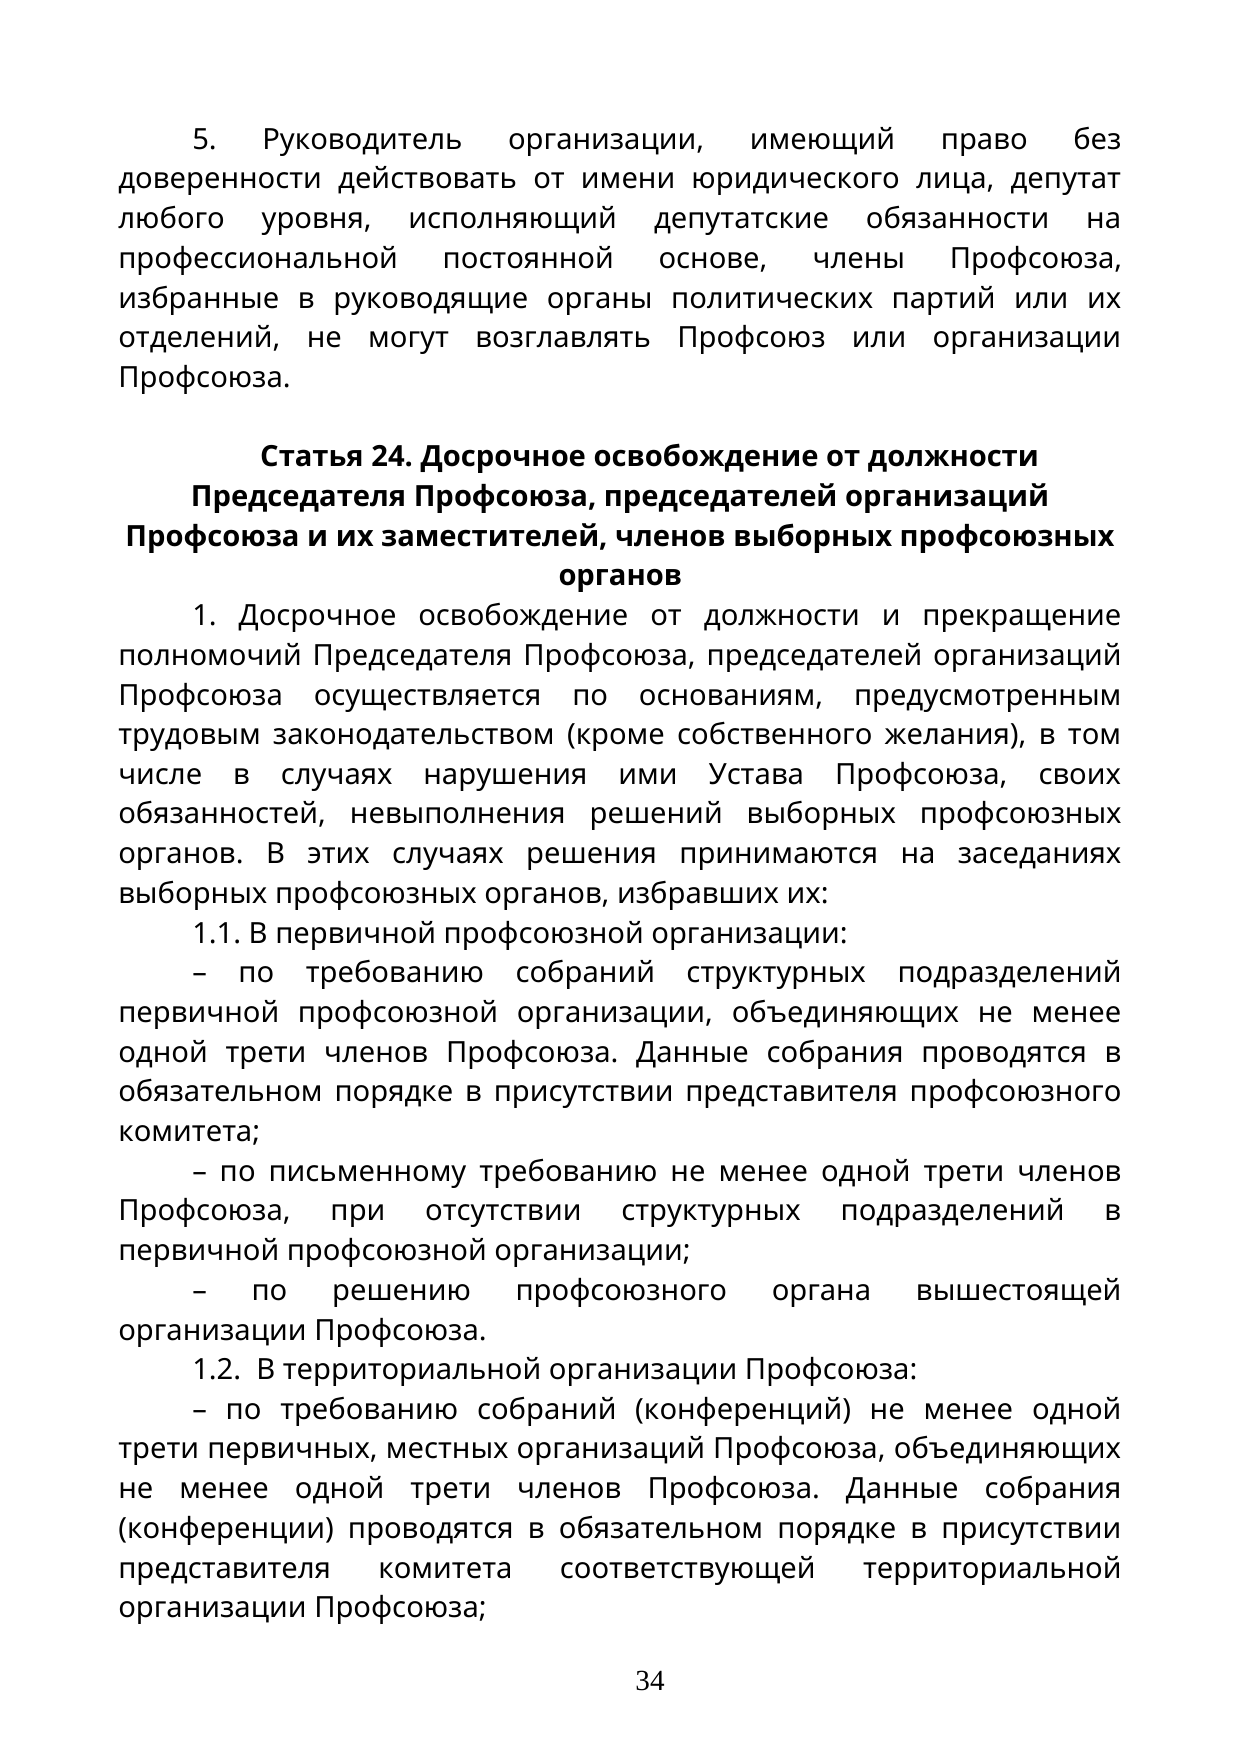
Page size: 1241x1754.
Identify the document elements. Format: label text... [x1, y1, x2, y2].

text – по требованию собраний структурных подразделений первичной профсоюзной организации, объединяющих не менее одной трети членов Профсоюза. Данные собрания проводятся в обязательном порядке в присутствии представителя профсоюзного комитета; [118, 952, 1122, 1150]
text 5. Руководитель организации, имеющий право без доверенности действовать от имени юридического лица, депутат любого уровня, исполняющий депутатские обязанности на профессиональной постоянной основе, члены Профсоюза, избранные в руководящие органы политических партий или их отделений, не могут возглавлять Профсоюз или организации Профсоюза. [118, 118, 1122, 396]
text – по письменному требованию не менее одной трети членов Профсоюза, при отсутствии структурных подразделений в первичной профсоюзной организации; [118, 1150, 1122, 1269]
text – по требованию собраний (конференций) не менее одной трети первичных, местных организаций Профсоюза, объединяющих не менее одной трети членов Профсоюза. Данные собрания (конференции) проводятся в обязательном порядке в присутствии представителя комитета соответствующей территориальной организации Профсоюза; [118, 1388, 1122, 1626]
text 1.1. В первичной профсоюзной организации: [118, 912, 1122, 952]
text Статья 24. Досрочное освобождение от должности Председателя Профсоюза, председателей организаций Профсоюза и их заместителей, членов выборных профсоюзных органов [118, 436, 1122, 594]
text 1. Досрочное освобождение от должности и прекращение полномочий Председателя Профсоюза, председателей организаций Профсоюза осуществляется по основаниям, предусмотренным трудовым законодательством (кроме собственного желания), в том числе в случаях нарушения ими Устава Профсоюза, своих обязанностей, невыполнения решений выборных профсоюзных органов. В этих случаях решения принимаются на заседаниях выборных профсоюзных органов, избравших их: [118, 594, 1122, 912]
text 1.2. В территориальной организации Профсоюза: [118, 1348, 1122, 1388]
text – по решению профсоюзного органа вышестоящей организации Профсоюза. [118, 1269, 1122, 1348]
